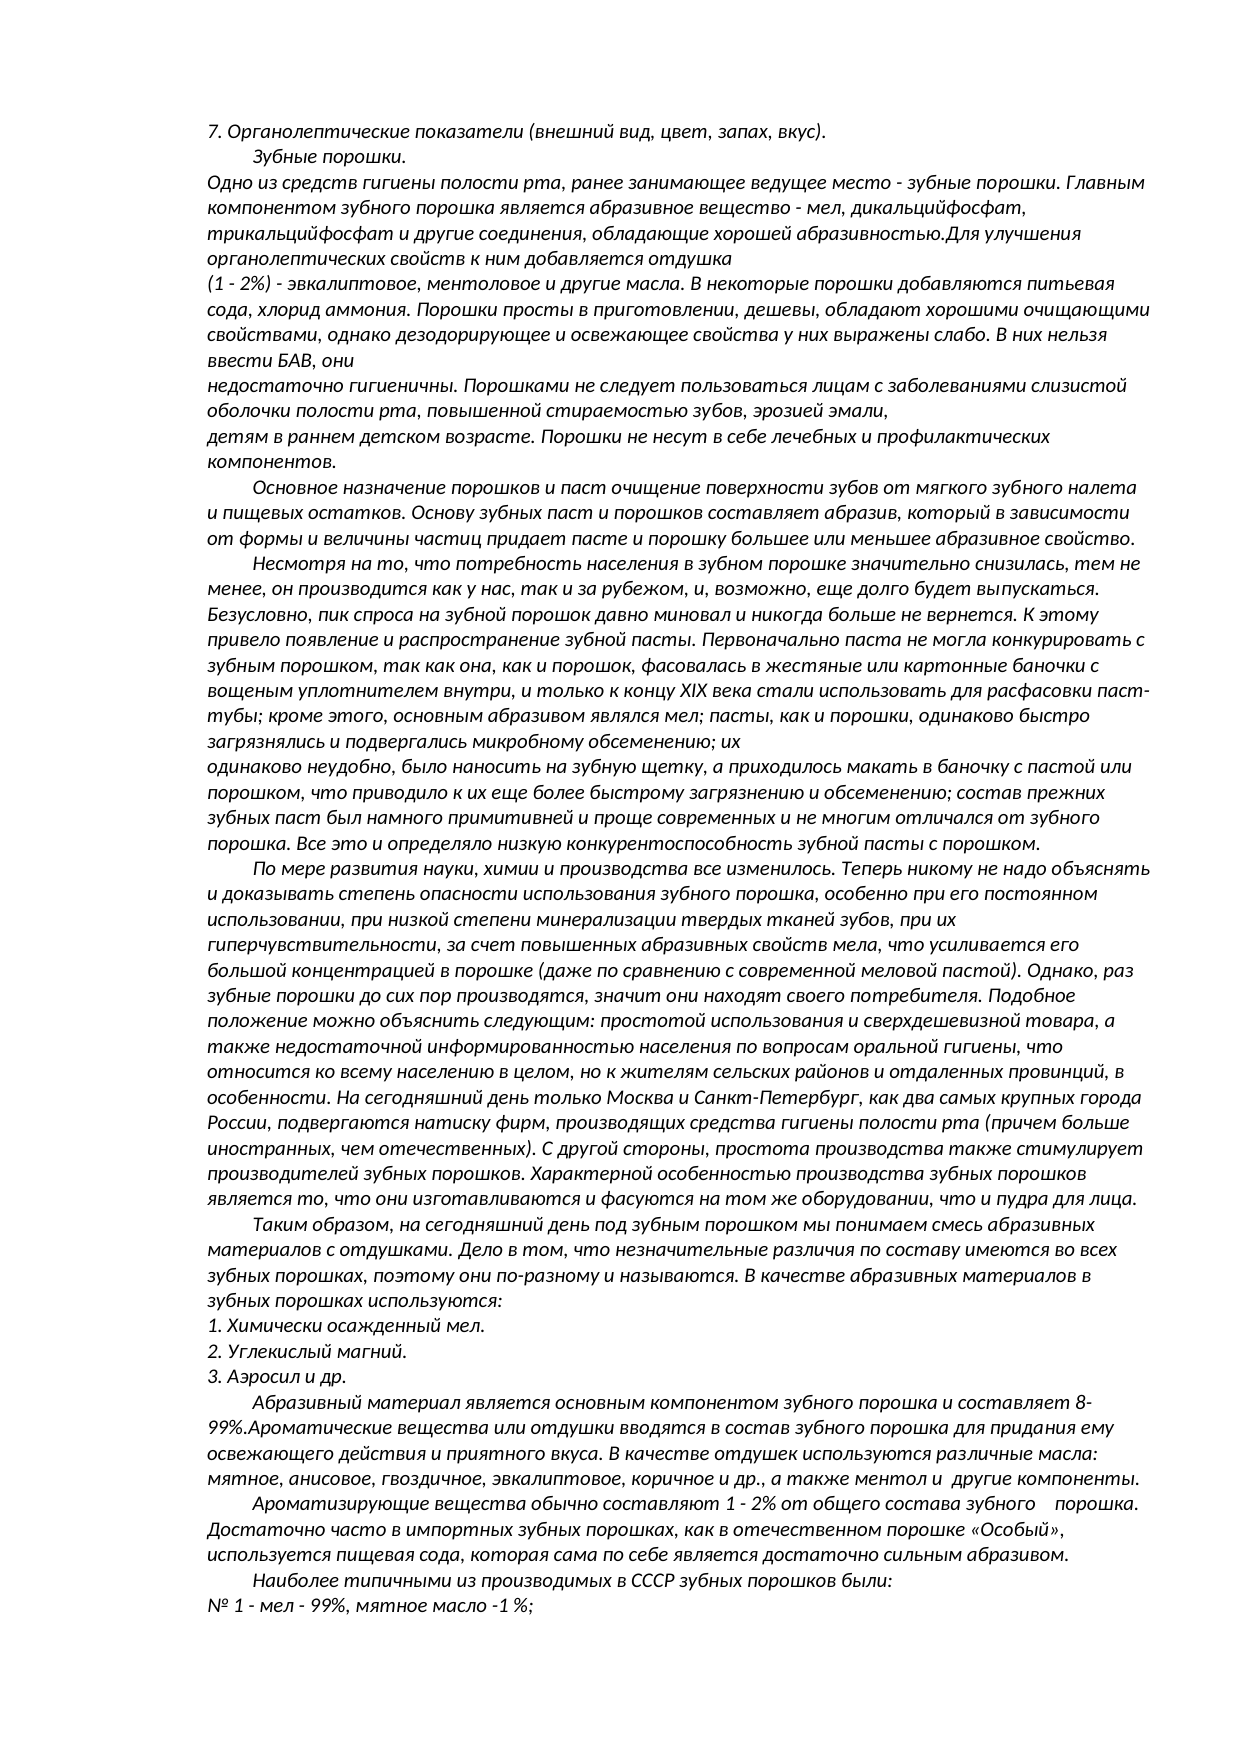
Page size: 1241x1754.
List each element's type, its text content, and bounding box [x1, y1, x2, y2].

text Абразивный материал является основным компонентом зубного порошка и составляет 8-99%.Ароматические вещества или отдушки вводятся в состав зубного порошка для придания ему освежающего действия и приятного вкуса. В качестве отдушек используются различные масла: мятное, анисовое, гвоздичное, эвкалиптовое, коричное и др., а также ментол и другие компоненты. [207, 1389, 1152, 1491]
text 2. Углекислый магний. [207, 1338, 1152, 1363]
text Одно из средств гигиены полости рта, ранее занимающее ведущее место - зубные порошки. Главным компонентом зубного порошка является абразивное вещество - мел, дикальцийфосфат, трикальцийфосфат и другие соединения, обладающие хорошей абразивностью.Для улучшения органолептических свойств к ним добавляется отдушка [207, 169, 1152, 271]
text № 1 - мел - 99%, мятное масло -1 %; [207, 1592, 1152, 1618]
text Ароматизирующие вещества обычно составляют 1 - 2% от общего состава зубного порошка. Достаточно часто в импортных зубных порошках, как в отечественном порошке «Особый», используется пищевая сода, которая сама по себе является достаточно сильным абразивом. [207, 1491, 1152, 1567]
text детям в раннем детском возрасте. Порошки не несут в себе лечебных и профилактических компонентов. [207, 423, 1152, 474]
text (1 - 2%) - эвкалиптовое, ментоловое и другие масла. В некоторые порошки добавляются питьевая сода, хлорид аммония. Порошки просты в приготовлении, дешевы, обладают хорошими очищающими свойствами, однако дезодорирующее и освежающее свойства у них выражены слабо. В них нельзя ввести БАВ, они [207, 271, 1152, 372]
text По мере развития науки, химии и производства все изменилось. Теперь никому не надо объяснять и доказывать степень опасности использования зубного порошка, особенно при его постоянном использовании, при низкой степени минерализации твердых тканей зубов, при их гиперчувствительности, за счет повышенных абразивных свойств мела, что усиливается его большой концентрацией в порошке (даже по сравнению с современной меловой пастой). Однако, раз зубные порошки до сих пор производятся, значит они находят своего потребителя. Подобное положение можно объяснить следующим: простотой использования и сверхдешевизной товара, а также недостаточной информированностью населения по вопросам оральной гигиены, что относится ко всему населению в целом, но к жителям сельских районов и отдаленных провинций, в особенности. На сегодняшний день только Москва и Санкт-Петербург, как два самых крупных города России, подвергаются натиску фирм, производящих средства гигиены полости рта (причем больше иностранных, чем отечественных). С другой стороны, простота производства также стимулирует производителей зубных порошков. Характерной особенностью производства зубных порошков является то, что они изготавливаются и фасуются на том же оборудовании, что и пудра для лица. [207, 855, 1152, 1211]
text Зубные порошки. [207, 143, 1152, 169]
text одинаково неудобно, было наносить на зубную щетку, а приходилось макать в баночку с пастой или порошком, что приводило к их еще более быстрому загрязнению и обсеменению; состав прежних зубных паст был намного примитивней и проще современных и не многим отличался от зубного порошка. Все это и определяло низкую конкурентоспособность зубной пасты с порошком. [207, 753, 1152, 855]
text Наиболее типичными из производимых в СССР зубных порошков были: [207, 1567, 1152, 1592]
text 3. Аэросил и др. [207, 1363, 1152, 1389]
text Таким образом, на сегодняшний день под зубным порошком мы понимаем смесь абразивных материалов с отдушками. Дело в том, что незначительные различия по составу имеются во всех зубных порошках, поэтому они по-разному и называются. В качестве абразивных материалов в зубных порошках используются: [207, 1211, 1152, 1313]
text недостаточно гигиеничны. Порошками не следует пользоваться лицам с заболеваниями слизистой оболочки полости рта, повышенной стираемостью зубов, эрозией эмали, [207, 372, 1152, 423]
text Основное назначение порошков и паст очищение поверхности зубов от мягкого зубного налета и пищевых остатков. Основу зубных паст и порошков составляет абразив, который в зависимости от формы и величины частиц придает пасте и порошку большее или меньшее абразивное свойство. [207, 474, 1152, 550]
text 1. Химически осажденный мел. [207, 1313, 1152, 1338]
text Несмотря на то, что потребность населения в зубном порошке значительно снизилась, тем не менее, он производится как у нас, так и за рубежом, и, возможно, еще долго будет выпускаться. Безусловно, пик спроса на зубной порошок давно миновал и никогда больше не вернется. К этому привело появление и распространение зубной пасты. Первоначально паста не могла конкурировать с зубным порошком, так как она, как и порошок, фасовалась в жестяные или картонные баночки с вощеным уплотнителем внутри, и только к концу XIX века стали использовать для расфасовки паст- тубы; кроме этого, основным абразивом являлся мел; пасты, как и порошки, одинаково быстро загрязнялись и подвергались микробному обсеменению; их [207, 550, 1152, 753]
text 7. Органолептические показатели (внешний вид, цвет, запах, вкус). [207, 118, 1152, 143]
